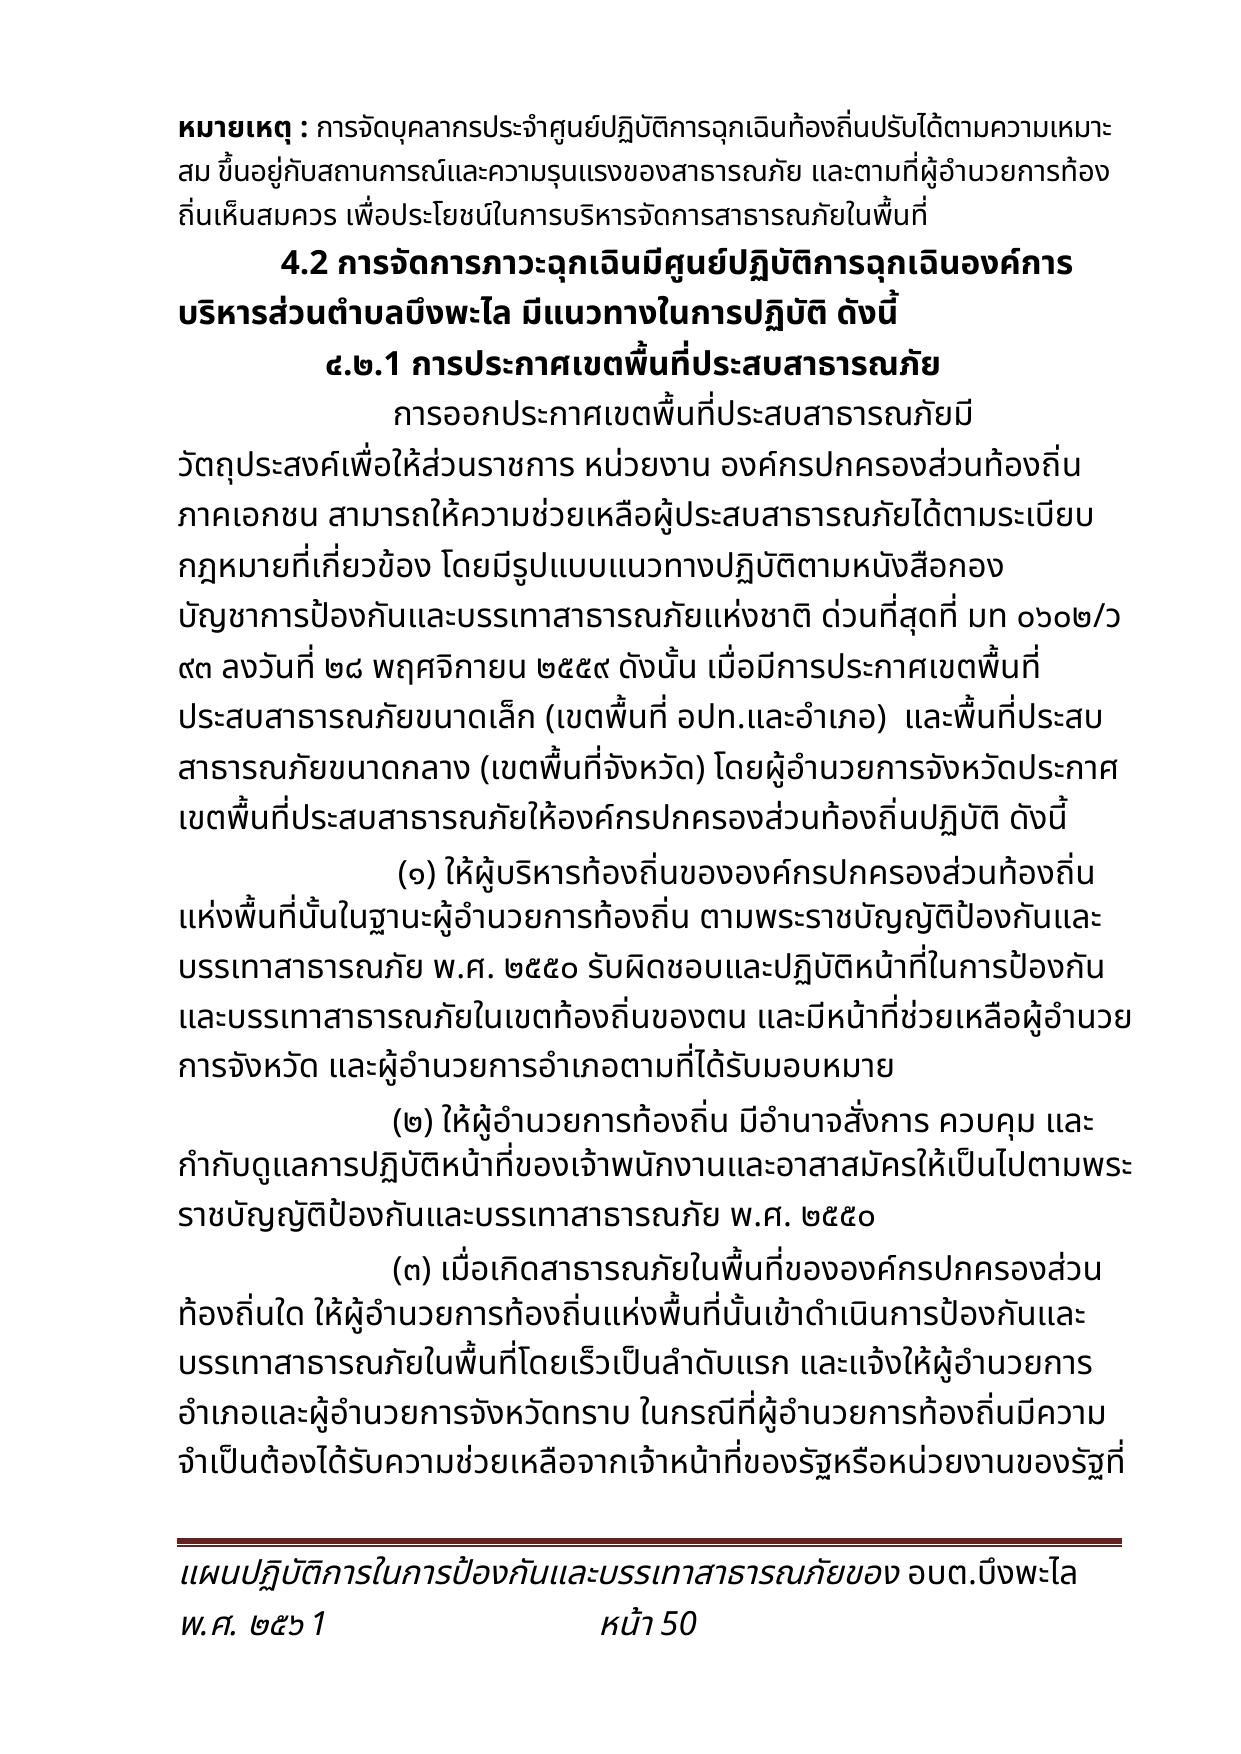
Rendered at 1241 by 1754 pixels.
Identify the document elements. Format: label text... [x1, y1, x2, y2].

text 4.2 การจัดการภาวะฉุกเฉินมีศูนย์ปฏิบัติการฉุกเฉินองค์การบริหารส่วนตำบลบึงพะไล มีแนวทางในการปฏิบัติ ดังนี้ [177, 239, 1137, 340]
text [177, 1241, 1137, 1489]
text ๔.๒.1 การประกาศเขตพื้นที่ประสบสาธารณภัย [177, 340, 1137, 390]
text (๑) ให้ผู้บริหารท้องถิ่นขององค์กรปกครองส่วนท้องถิ่นแห่งพื้นที่นั้นในฐานะผู้อำนวยการท้องถิ่น ตามพระราชบัญญัติป้องกันและบรรเทาสาธารณภัย พ.ศ. ๒๕๕๐ รับผิดชอบและปฏิบัติหน้าที่ในการป้องกันและบรรเทาสาธารณภัยในเขตท้องถิ่นของตน และมีหน้าที่ช่วยเหลือผู้อำนวยการจังหวัด และผู้อำนวยการอำเภอตามที่ได้รับมอบหมาย [177, 845, 1137, 1092]
text หมายเหตุ : การจัดบุคลากรประจำศูนย์ปฏิบัติการฉุกเฉินท้องถิ่นปรับได้ตามความเหมาะสม ขึ้นอยู่กับสถานการณ์และความรุนแรงของสาธารณภัย และตามที่ผู้อำนวยการท้องถิ่นเห็นสมควร เพื่อประโยชน์ในการบริหารจัดการสาธารณภัยในพื้นที่ [177, 106, 1122, 239]
text (๒) ให้ผู้อำนวยการท้องถิ่น มีอำนาจสั่งการ ควบคุม และกำกับดูแลการปฏิบัติหน้าที่ของเจ้าพนักงานและอาสาสมัครให้เป็นไปตามพระราชบัญญัติป้องกันและบรรเทาสาธารณภัย พ.ศ. ๒๕๕๐ [177, 1092, 1137, 1241]
text การออกประกาศเขตพื้นที่ประสบสาธารณภัยมีวัตถุประสงค์เพื่อให้ส่วนราชการ หน่วยงาน องค์กรปกครองส่วนท้องถิ่น ภาคเอกชน สามารถให้ความช่วยเหลือผู้ประสบสาธารณภัยได้ตามระเบียบกฎหมายที่เกี่ยวข้อง โดยมีรูปแบบแนวทางปฏิบัติตามหนังสือกองบัญชาการป้องกันและบรรเทาสาธารณภัยแห่งชาติ ด่วนที่สุดที่ มท ๐๖๐๒/ว ๙๓ ลงวันที่ ๒๘ พฤศจิกายน ๒๕๕๙ ดังนั้น เมื่อมีการประกาศเขตพื้นที่ประสบสาธารณภัยขนาดเล็ก (เขตพื้นที่ อปท.และอำเภอ) และพื้นที่ประสบสาธารณภัยขนาดกลาง (เขตพื้นที่จังหวัด) โดยผู้อำนวยการจังหวัดประกาศเขตพื้นที่ประสบสาธารณภัยให้องค์กรปกครองส่วนท้องถิ่นปฏิบัติ ดังนี้ [177, 390, 1122, 845]
